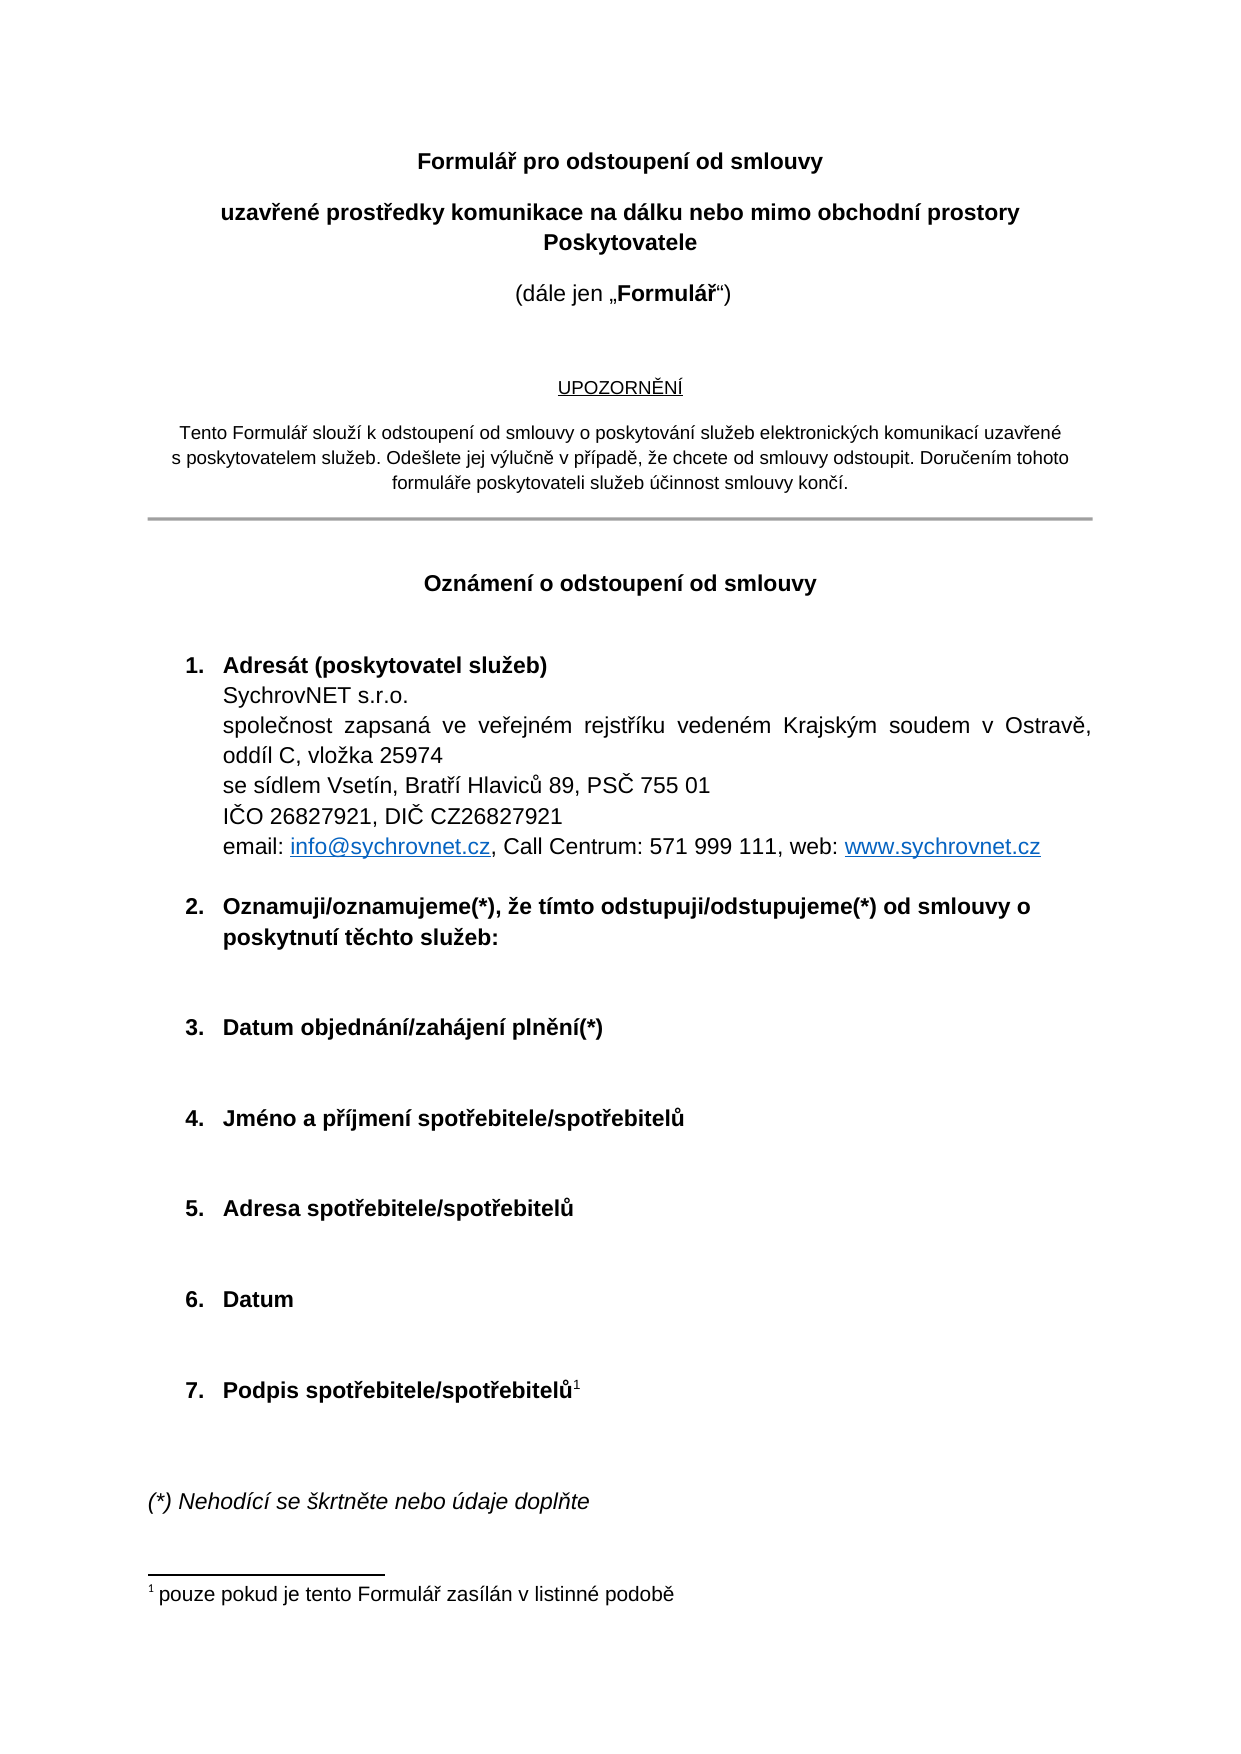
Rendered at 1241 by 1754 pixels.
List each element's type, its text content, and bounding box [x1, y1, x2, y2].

list společnost zapsaná ve veřejném rejstříku vedeném Krajským soudem v Ostravě, oddíl C, vložka 25974 [223, 712, 1093, 769]
list Oznamuji/oznamujeme(*), že tímto odstupuji/odstupujeme(*) od smlouvy o poskytnutí těchto služeb: [185, 893, 1093, 950]
list email: info@sychrovnet.cz, Call Centrum: 571 999 111, web: www.sychrovnet.cz [223, 833, 1093, 859]
list Datum objednání/zahájení plnění(*) [185, 1014, 1093, 1041]
list Adresa spotřebitele/spotřebitelů [185, 1195, 1093, 1222]
text (dále jen „Formulář“) [148, 280, 1093, 306]
text uzavřené prostředky komunikace na dálku nebo mimo obchodní prostory Poskytovatele [148, 199, 1093, 255]
text Formulář pro odstoupení od smlouvy [148, 148, 1093, 174]
text Tento Formulář slouží k odstoupení od smlouvy o poskytování služeb elektronických komunikací uzavřené s poskytovatelem služeb. Odešlete jej výlučně v případě, že chcete od smlouvy odstoupit. Doručením tohoto formuláře poskytovateli služeb účinnost smlouvy končí. [148, 422, 1093, 493]
list Jméno a příjmení spotřebitele/spotřebitelů [185, 1105, 1093, 1131]
text (*) Nehodící se škrtněte nebo údaje doplňte [148, 1488, 1093, 1514]
list Datum [185, 1286, 1093, 1312]
text Oznámení o odstoupení od smlouvy [148, 570, 1093, 597]
list se sídlem Vsetín, Bratří Hlaviců 89, PSČ 755 01 [223, 772, 1093, 799]
list SychrovNET s.r.o. [223, 682, 1093, 708]
list IČO 26827921, DIČ CZ26827921 [223, 803, 1093, 829]
list Adresát (poskytovatel služeb) [185, 652, 1093, 678]
text UPOZORNĚNÍ [148, 377, 1093, 398]
list Podpis spotřebitele/spotřebitelů [185, 1377, 1093, 1403]
